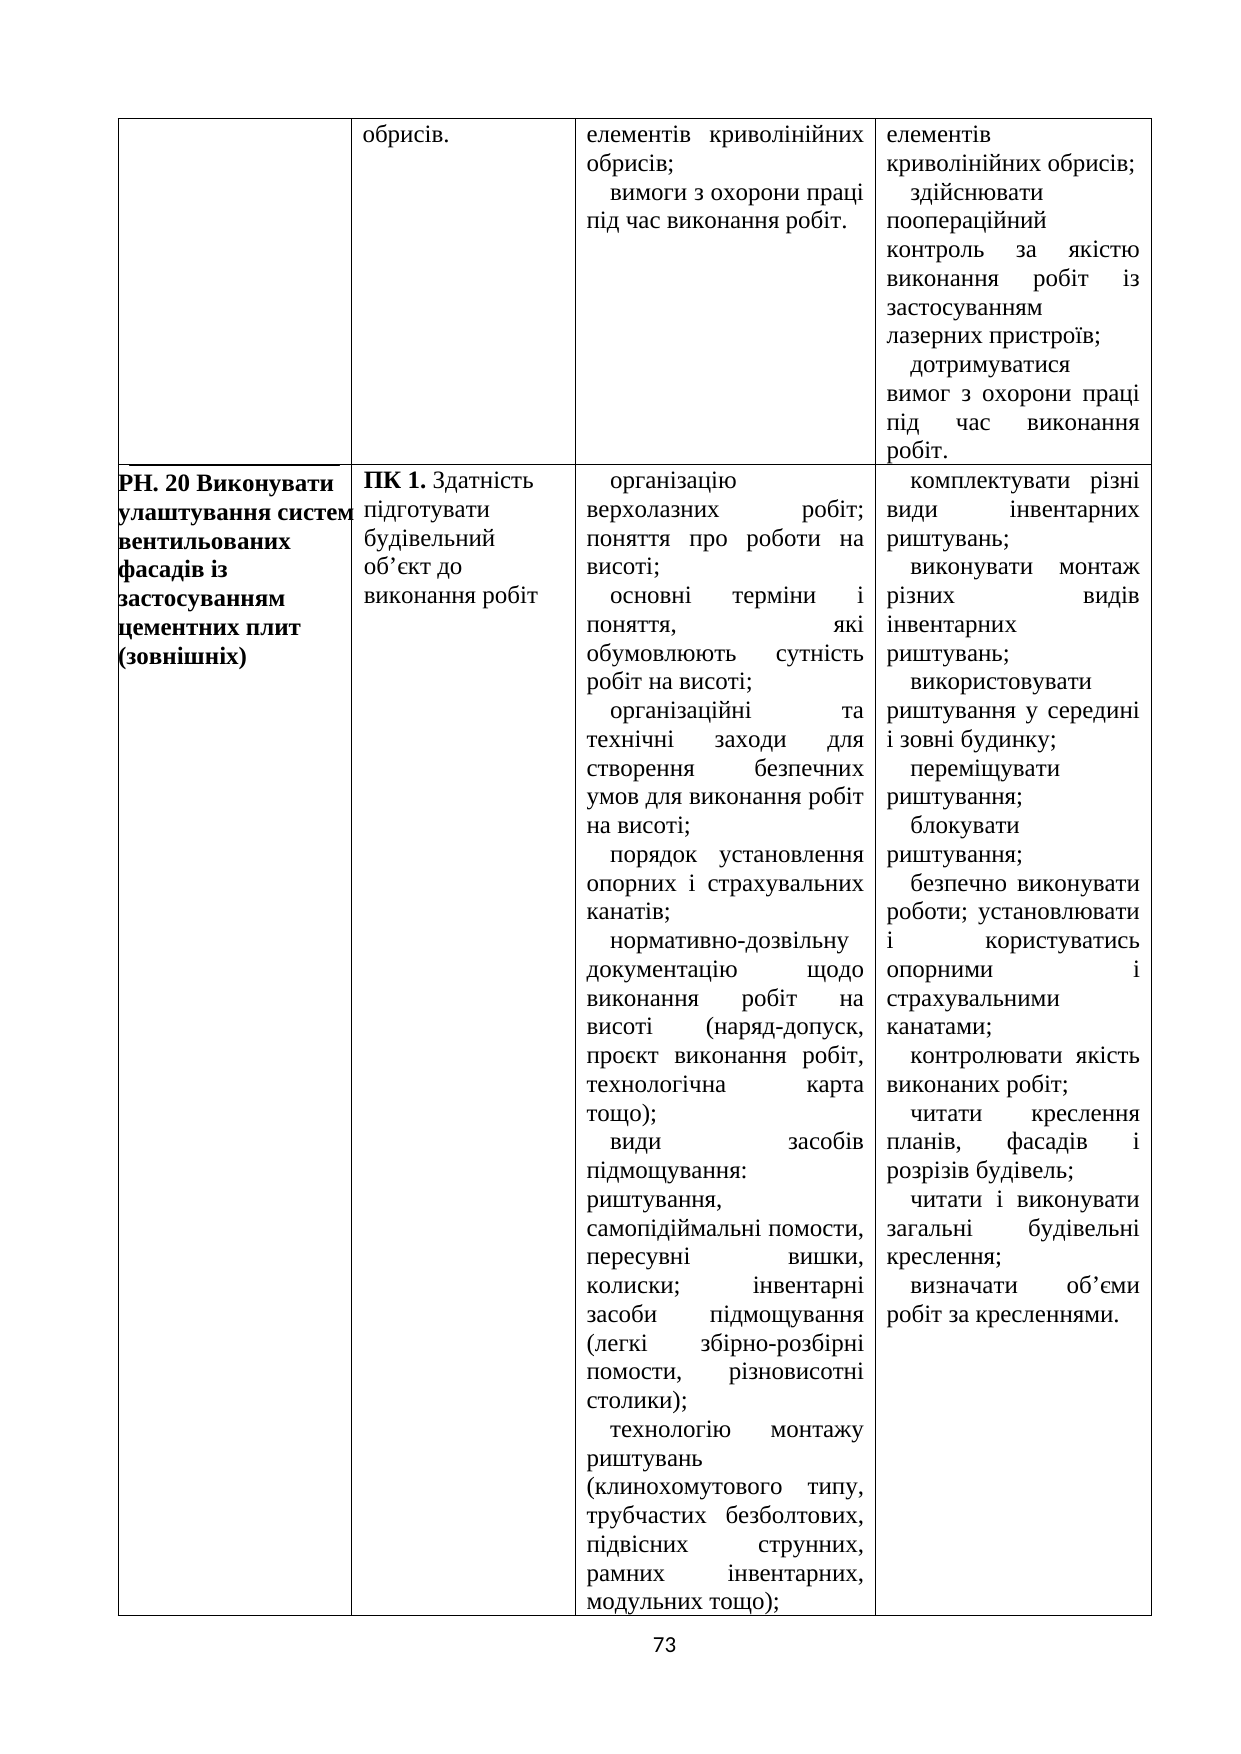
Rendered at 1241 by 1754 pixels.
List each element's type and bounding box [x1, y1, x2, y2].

table_cell [352, 465, 575, 1615]
table_cell [876, 119, 1151, 464]
table_cell [119, 465, 351, 1615]
table_cell [876, 465, 1151, 1615]
table_cell [576, 465, 875, 1615]
table_cell [352, 119, 575, 464]
table_cell [576, 119, 875, 464]
